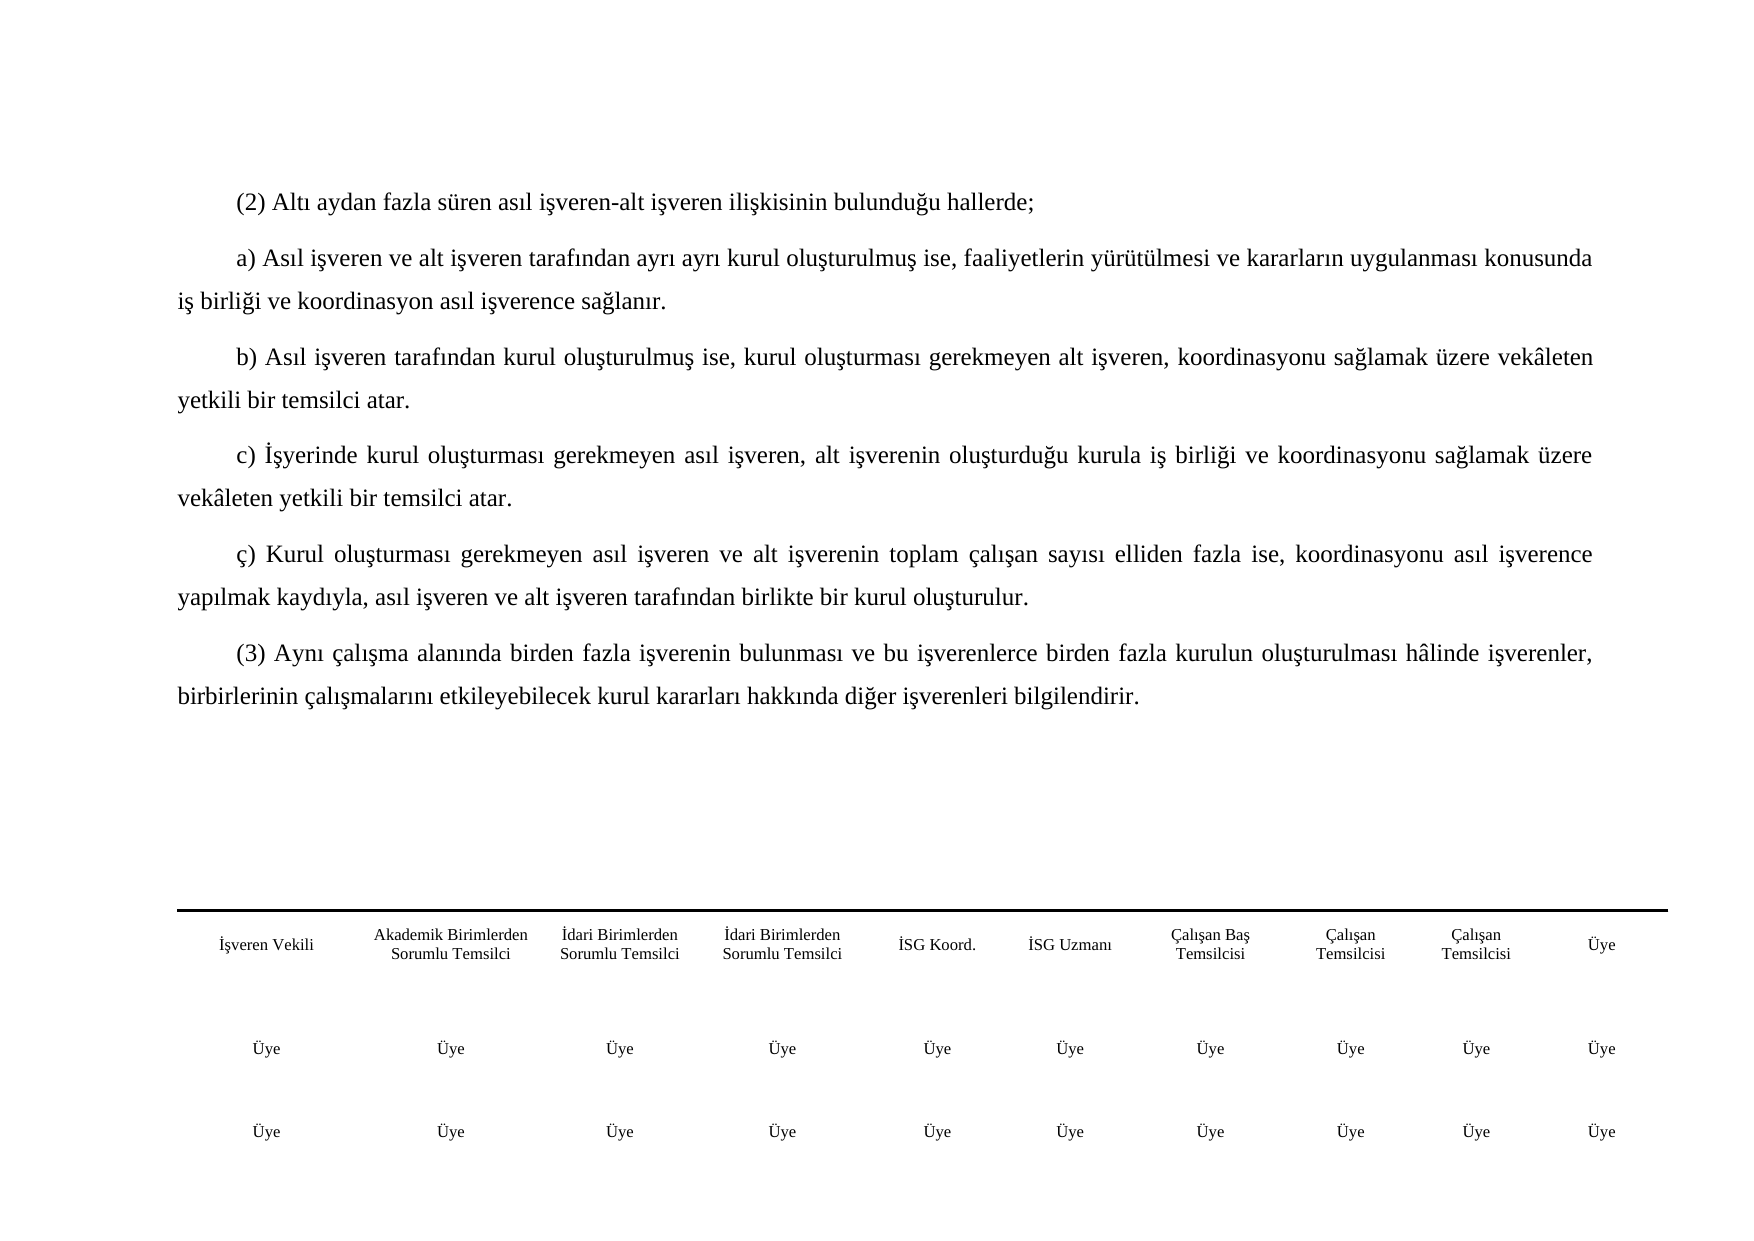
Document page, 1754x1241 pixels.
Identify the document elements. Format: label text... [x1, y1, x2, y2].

text a) Asıl işveren ve alt işveren tarafından ayrı ayrı kurul oluşturulmuş ise, faaliyetlerin yürütülmesi ve kararların uygulanması konusunda iş birliği ve koordinasyon asıl işverence sağlanır. [177, 243, 1595, 315]
text ç) Kurul oluşturması gerekmeyen asıl işveren ve alt işverenin toplam çalışan sayısı elliden fazla ise, koordinasyonu asıl işverence yapılmak kaydıyla, asıl işveren ve alt işveren tarafından birlikte bir kurul oluşturulur. [177, 539, 1595, 611]
text (3) Aynı çalışma alanında birden fazla işverenin bulunması ve bu işverenlerce birden fazla kurulun oluşturulması hâlinde işverenler, birbirlerinin çalışmalarını etkileyebilecek kurul kararları hakkında diğer işverenleri bilgilendirir. [177, 638, 1595, 710]
text c) İşyerinde kurul oluşturması gerekmeyen asıl işveren, alt işverenin oluşturduğu kurula iş birliği ve koordinasyonu sağlamak üzere vekâleten yetkili bir temsilci atar. [177, 440, 1595, 512]
text (2) Altı aydan fazla süren asıl işveren-alt işveren ilişkisinin bulunduğu hallerde; [177, 187, 1595, 216]
text b) Asıl işveren tarafından kurul oluşturulmuş ise, kurul oluşturması gerekmeyen alt işveren, koordinasyonu sağlamak üzere vekâleten yetkili bir temsilci atar. [177, 342, 1595, 413]
